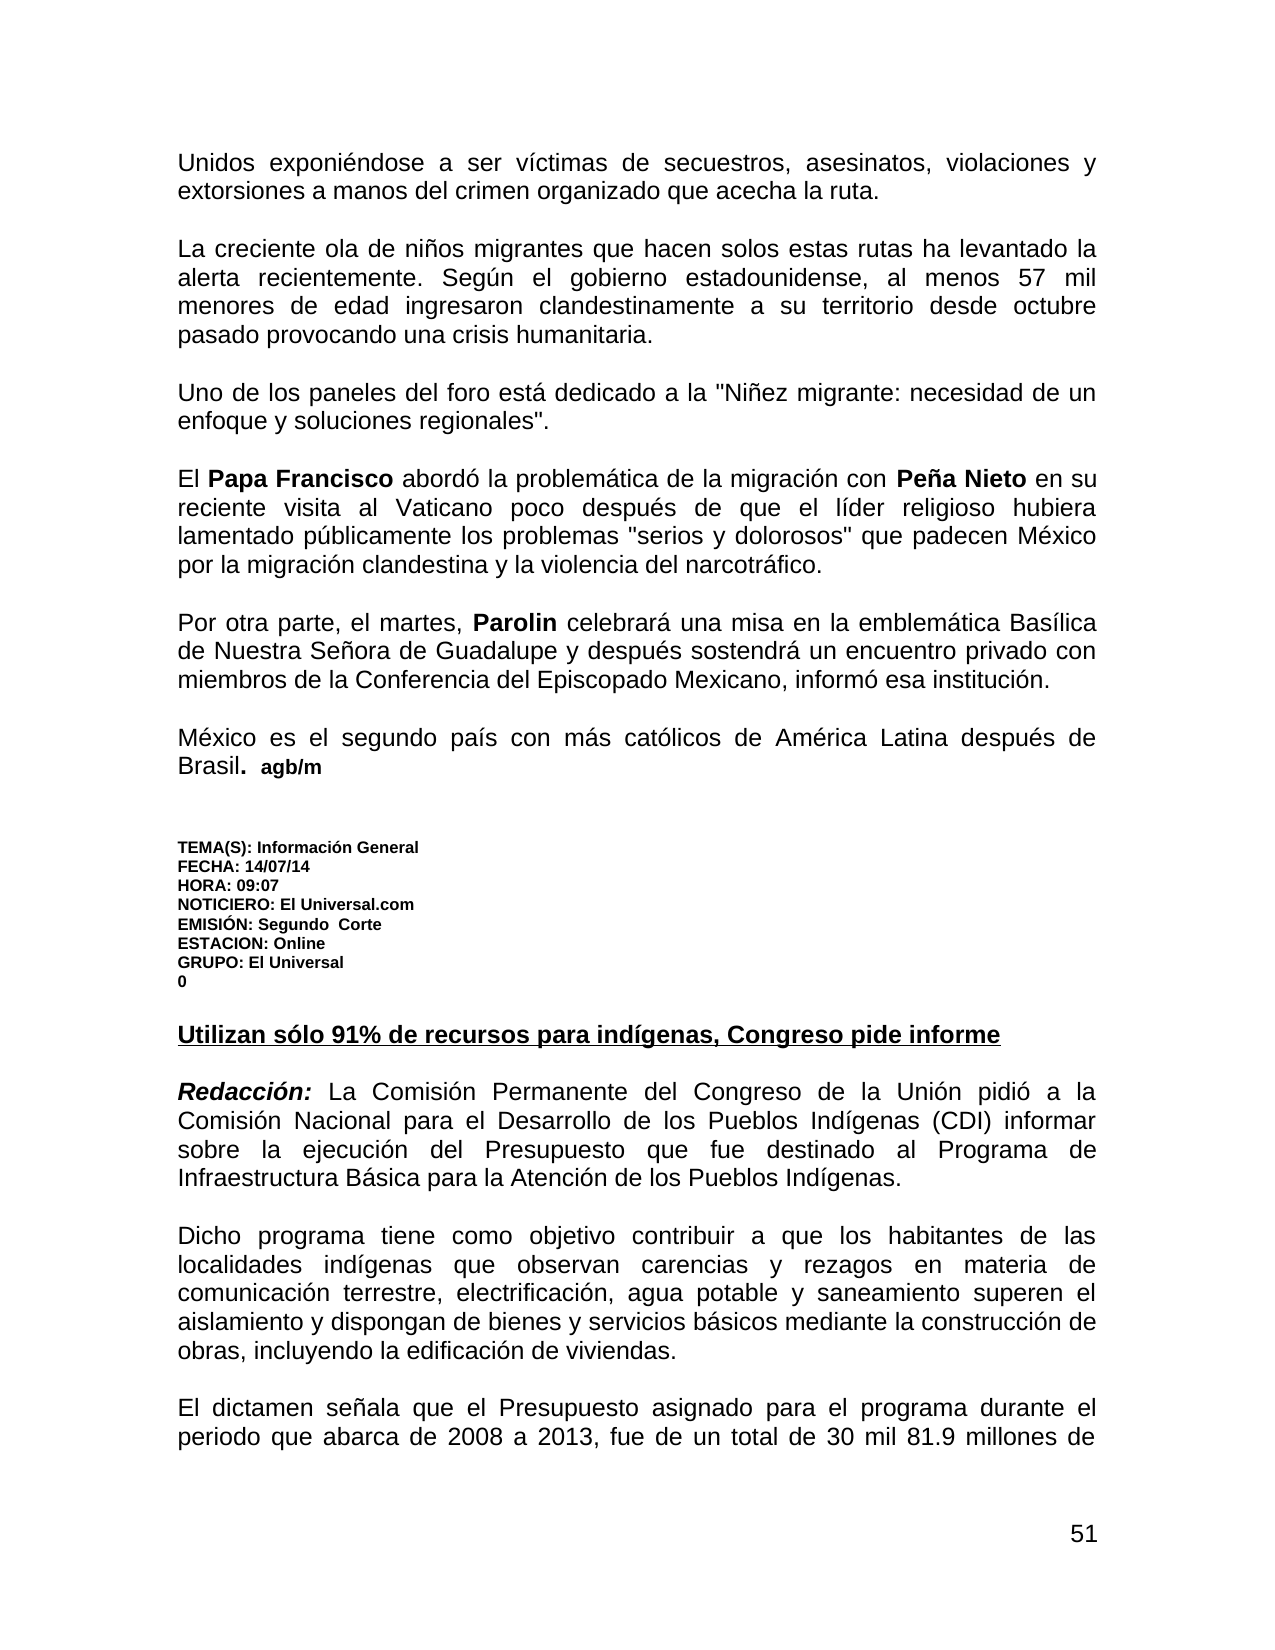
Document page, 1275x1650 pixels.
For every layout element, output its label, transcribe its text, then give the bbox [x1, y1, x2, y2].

text Utilizan sólo 91% de recursos para indígenas, Congreso pide informe [177, 1020, 1098, 1048]
text FECHA: 14/07/14 [177, 857, 1098, 876]
text Redacción: La Comisión Permanente del Congreso de la Unión pidió a la Comisión Nacional para el Desarrollo de los Pueblos Indígenas (CDI) informar sobre la ejecución del Presupuesto que fue destinado al Programa de Infraestructura Básica para la Atención de los Pueblos Indígenas. [177, 1077, 1098, 1192]
text HORA: 09:07 [177, 876, 1098, 895]
text Dicho programa tiene como objetivo contribuir a que los habitantes de las localidades indígenas que observan carencias y rezagos en materia de comunicación terrestre, electrificación, agua potable y saneamiento superen el aislamiento y dispongan de bienes y servicios básicos mediante la construcción de obras, incluyendo la edificación de viviendas. [177, 1221, 1098, 1365]
text La creciente ola de niños migrantes que hacen solos estas rutas ha levantado la alerta recientemente. Según el gobierno estadounidense, al menos 57 mil menores de edad ingresaron clandestinamente a su territorio desde octubre pasado provocando una crisis humanitaria. [177, 234, 1098, 349]
text NOTICIERO: El Universal.com [177, 895, 1098, 914]
text Uno de los paneles del foro está dedicado a la "Niñez migrante: necesidad de un enfoque y soluciones regionales". [177, 378, 1098, 435]
text ESTACION: Online [177, 933, 1098, 953]
text TEMA(S): Información General [177, 838, 1098, 857]
text GRUPO: El Universal [177, 953, 1098, 972]
text EMISIÓN: Segundo Corte [177, 914, 1098, 933]
text México es el segundo país con más católicos de América Latina después de Brasil. agb/m [177, 723, 1098, 780]
text El Papa Francisco abordó la problemática de la migración con Peña Nieto en su reciente visita al Vaticano poco después de que el líder religioso hubiera lamentado públicamente los problemas "serios y dolorosos" que padecen México por la migración clandestina y la violencia del narcotráfico. [177, 464, 1098, 579]
text 0 [177, 972, 1098, 991]
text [177, 148, 1098, 205]
text Por otra parte, el martes, Parolin celebrará una misa en la emblemática Basílica de Nuestra Señora de Guadalupe y después sostendrá un encuentro privado con miembros de la Conferencia del Episcopado Mexicano, informó esa institución. [177, 608, 1098, 694]
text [177, 1393, 1098, 1451]
